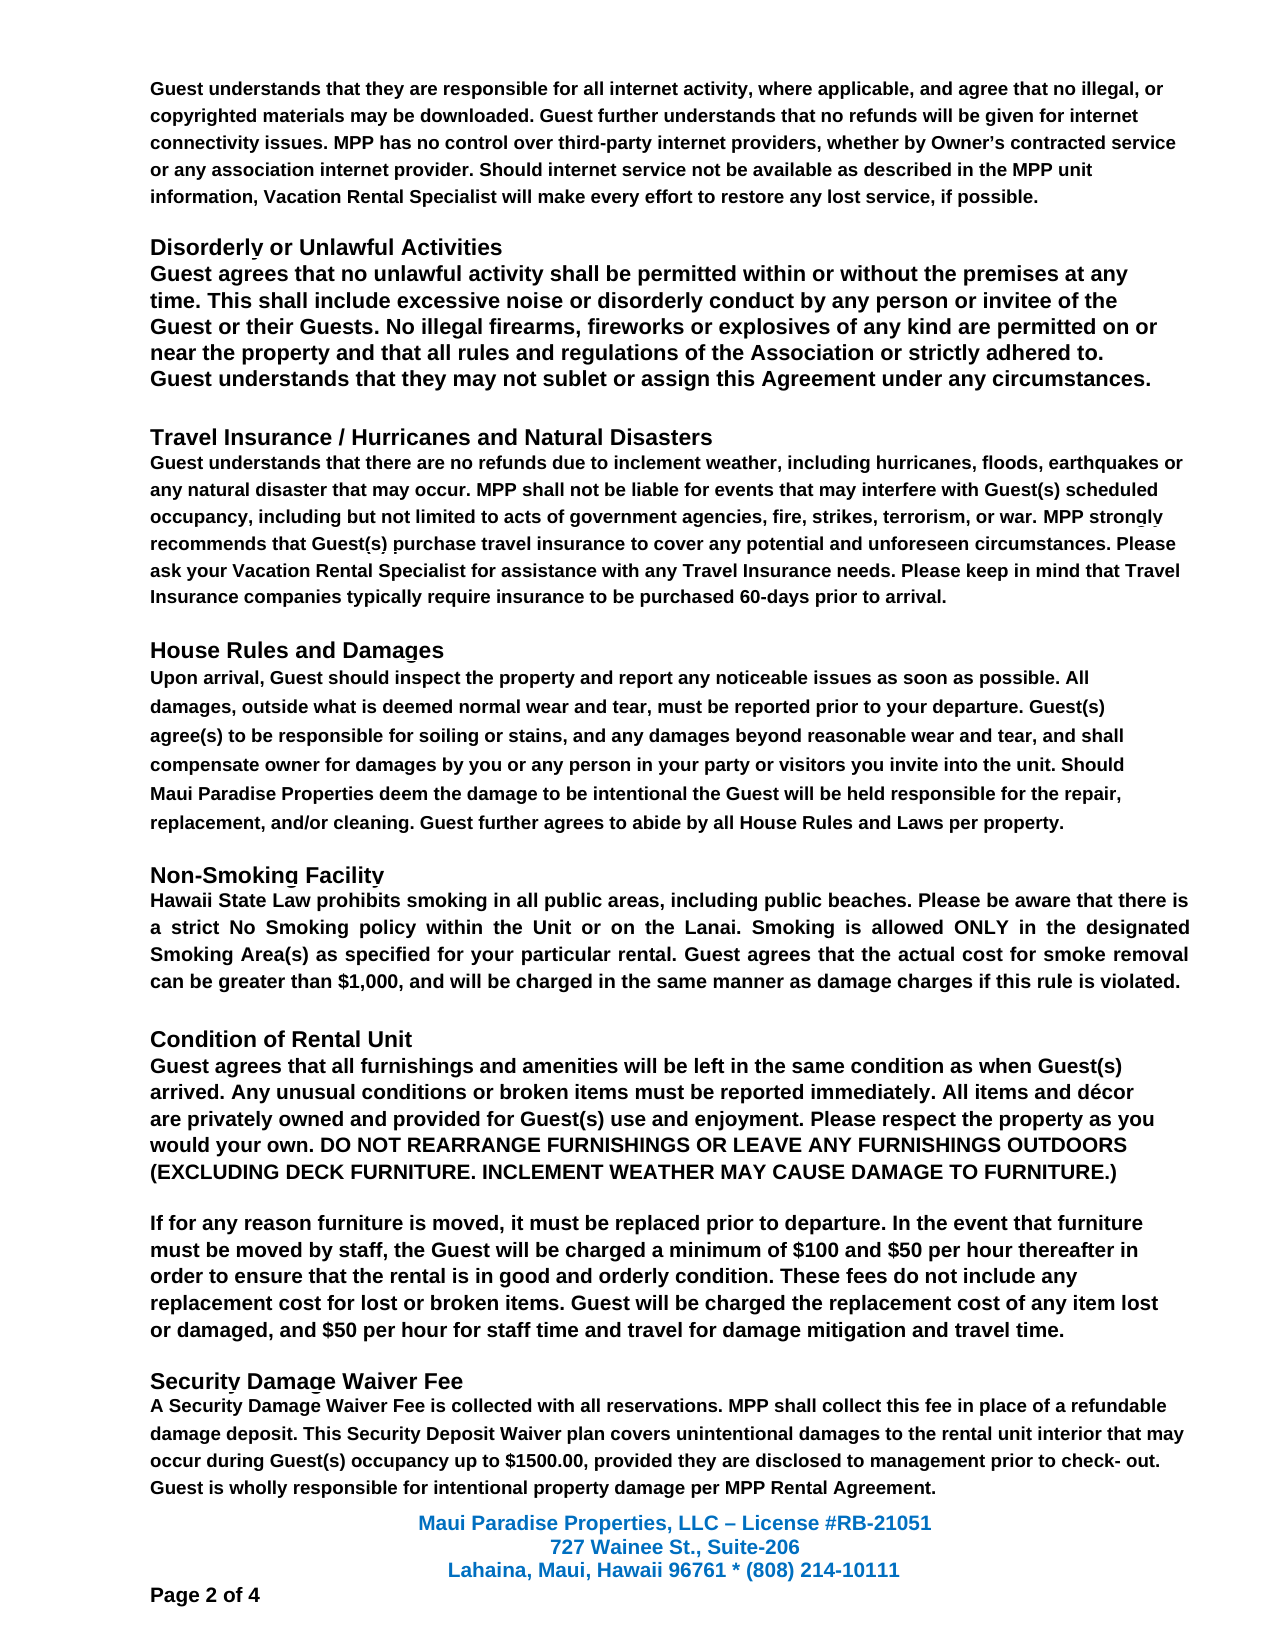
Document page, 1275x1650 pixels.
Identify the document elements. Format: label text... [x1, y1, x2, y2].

text Non-Smoking Facility [150, 862, 1196, 888]
text Travel Insurance / Hurricanes and Natural Disasters [150, 424, 1196, 451]
text Condition of Rental Unit [150, 1026, 1196, 1052]
text Guest understands that there are no refunds due to inclement weather, including hurricanes, floods, earthquakes or any natural disaster that may occur. MPP shall not be liable for events that may interfere with Guest(s) scheduled occupancy, including but not limited to acts of government agencies, fire, strikes, terrorism, or war. MPP strongly recommends that Guest(s) purchase travel insurance to cover any potential and unforeseen circumstances. Please ask your Vacation Rental Specialist for assistance with any Travel Insurance needs. Please keep in mind that Travel Insurance companies typically require insurance to be purchased 60-days prior to arrival. [150, 452, 1196, 608]
text House Rules and Damages [150, 637, 1196, 663]
text Hawaii State Law prohibits smoking in all public areas, including public beaches. Please be aware that there is a strict No Smoking policy within the Unit or on the Lanai. Smoking is allowed ONLY in the designated Smoking Area(s) as specified for your particular rental. Guest agrees that the actual cost for smoke removal can be greater than $1,000, and will be charged in the same manner as damage charges if this rule is violated. [150, 889, 1192, 993]
text 727 Wainee St., Suite-206 [150, 1534, 1200, 1558]
text Page 2 of 4 [150, 1583, 1196, 1607]
text Guest agrees that all furnishings and amenities will be left in the same condition as when Guest(s) arrived. Any unusual conditions or broken items must be reported immediately. All items and décor are privately owned and provided for Guest(s) use and enjoyment. Please respect the property as you would your own. DO NOT REARRANGE FURNISHINGS OR LEAVE ANY FURNISHINGS OUTDOORS (EXCLUDING DECK FURNITURE. INCLEMENT WEATHER MAY CAUSE DAMAGE TO FURNITURE.) [150, 1053, 1169, 1184]
text Upon arrival, Guest should inspect the property and report any noticeable issues as soon as possible. All damages, outside what is deemed normal wear and tear, must be reported prior to your departure. Guest(s) agree(s) to be responsible for soiling or stains, and any damages beyond reasonable wear and tear, and shall compensate owner for damages by you or any person in your party or visitors you invite into the unit. Should Maui Paradise Properties deem the damage to be intentional the Guest will be held responsible for the repair, replacement, and/or cleaning. Guest further agrees to abide by all House Rules and Laws per property. [150, 667, 1156, 834]
text A Security Damage Waiver Fee is collected with all reservations. MPP shall collect this fee in place of a refundable damage deposit. This Security Deposit Waiver plan covers unintentional damages to the rental unit interior that may occur during Guest(s) occupancy up to $1500.00, provided they are disclosed to management prior to check- out. Guest is wholly responsible for intentional property damage per MPP Rental Agreement. [150, 1395, 1189, 1499]
text Security Damage Waiver Fee [150, 1368, 1196, 1394]
text Guest understands that they are responsible for all internet activity, where applicable, and agree that no illegal, or copyrighted materials may be downloaded. Guest further understands that no refunds will be given for internet connectivity issues. MPP has no control over third-party internet providers, whether by Owner’s contracted service or any association internet provider. Should internet service not be available as described in the MPP unit information, Vacation Rental Specialist will make every effort to restore any lost service, if possible. [150, 78, 1187, 208]
text Lahaina, Maui, Hawaii 96761 * (808) 214-10111 [150, 1558, 1198, 1582]
text Guest agrees that no unlawful activity shall be permitted within or without the premises at any time. This shall include excessive noise or disorderly conduct by any person or invitee of the Guest or their Guests. No illegal firearms, fireworks or explosives of any kind are permitted on or near the property and that all rules and regulations of the Association or strictly adhered to. Guest understands that they may not sublet or assign this Agreement under any circumstances. [150, 261, 1160, 391]
text Disorderly or Unlawful Activities [150, 234, 1196, 260]
text If for any reason furniture is moved, it must be replaced prior to departure. In the event that furniture must be moved by staff, the Guest will be charged a minimum of $100 and $50 per hour thereafter in order to ensure that the rental is in good and orderly condition. These fees do not include any replacement cost for lost or broken items. Guest will be charged the replacement cost of any item lost or damaged, and $50 per hour for staff time and travel for damage mitigation and travel time. [150, 1211, 1181, 1341]
text Maui Paradise Properties, LLC – License #RB-21051 [150, 1511, 1200, 1534]
